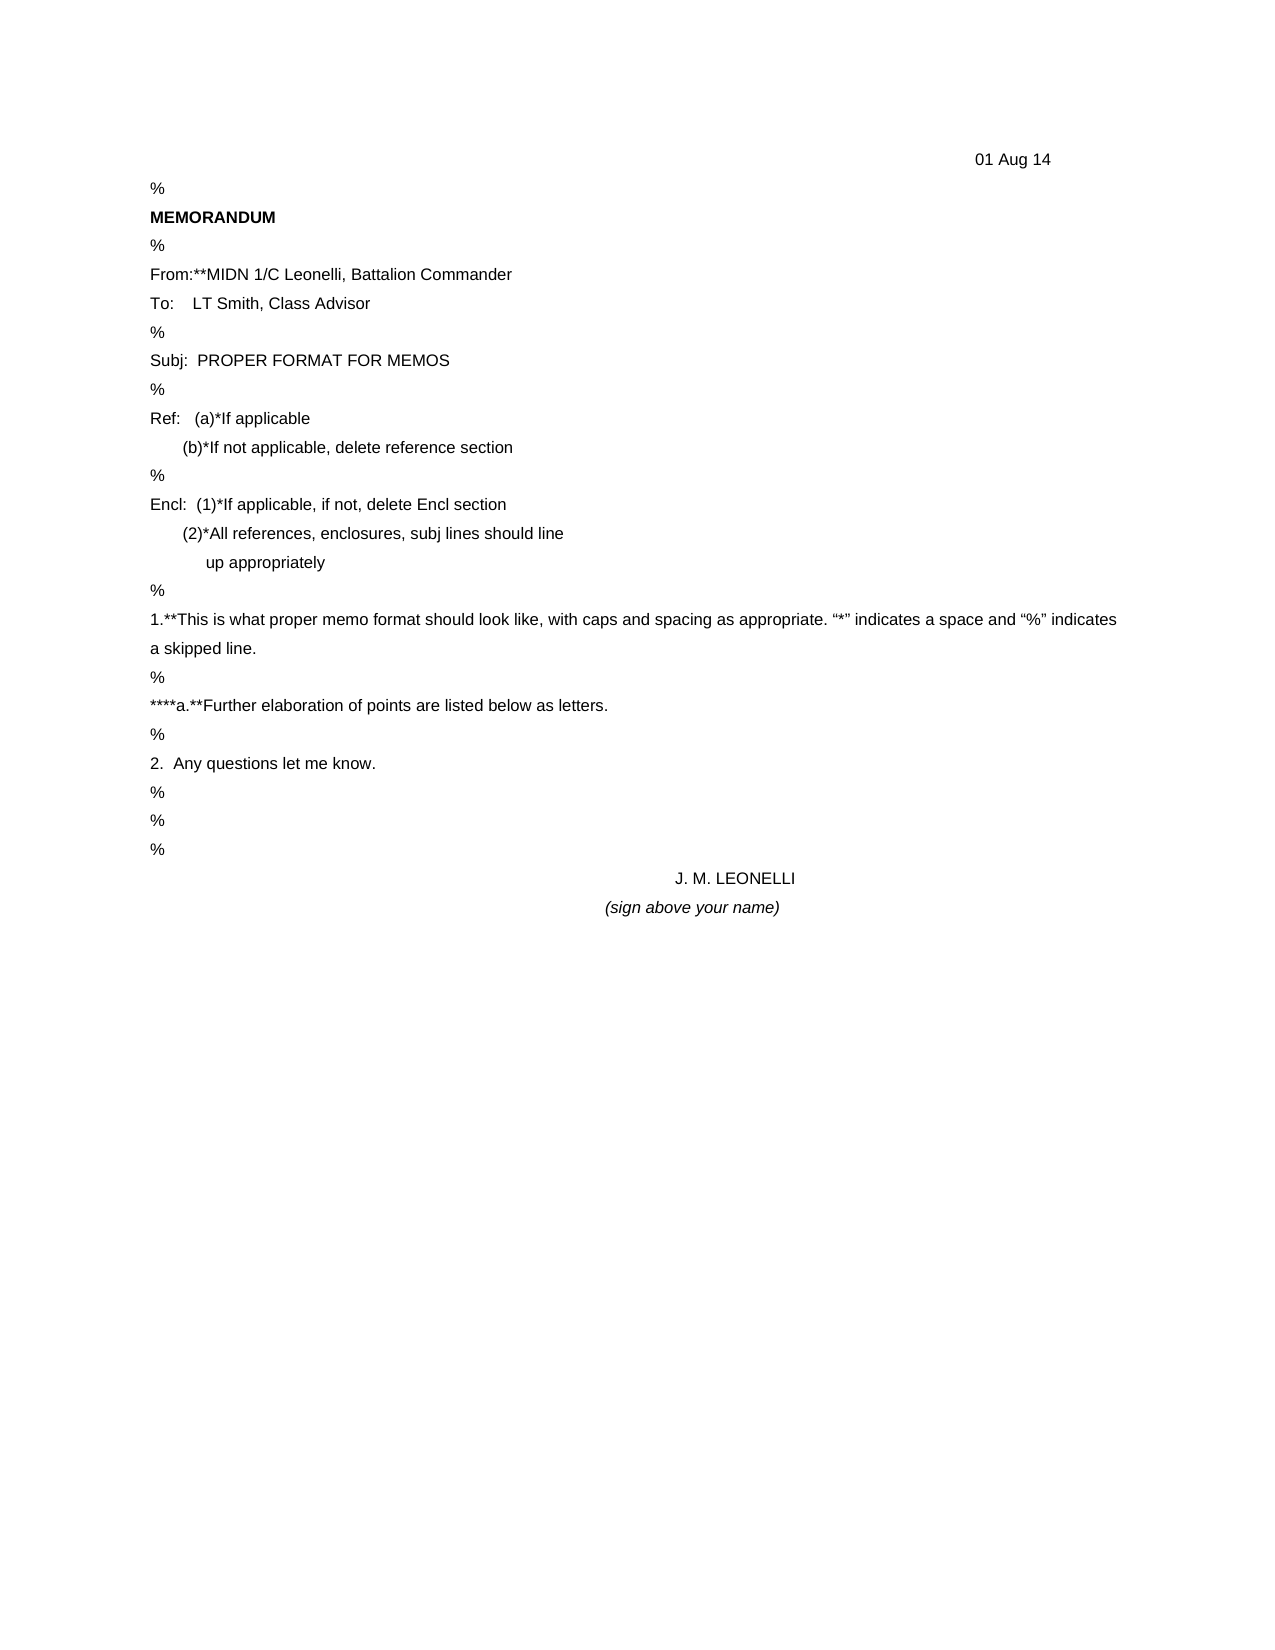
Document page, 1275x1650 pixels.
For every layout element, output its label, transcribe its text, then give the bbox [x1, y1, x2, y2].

text (b)*If not applicable, delete reference section [150, 437, 1125, 457]
text % [150, 466, 1125, 485]
text To: LT Smith, Class Advisor [150, 294, 1125, 313]
text 01 Aug 14 [150, 150, 1125, 169]
text % [150, 782, 1125, 802]
text % [150, 236, 1125, 255]
text 2. Any questions let me know. [150, 754, 1125, 773]
text % [150, 667, 1125, 687]
text % [150, 811, 1125, 830]
text Subj: PROPER FORMAT FOR MEMOS [150, 351, 1125, 370]
text (2)*All references, enclosures, subj lines should line [150, 524, 1125, 543]
text % [150, 725, 1125, 744]
text From:**MIDN 1/C Leonelli, Battalion Commander [150, 265, 1125, 284]
text up appropriately [150, 552, 1125, 572]
text % [150, 840, 1125, 859]
text % [150, 581, 1125, 600]
text MEMORANDUM [150, 207, 1125, 227]
text Ref: (a)*If applicable [150, 409, 1125, 428]
text 1.**This is what proper memo format should look like, with caps and spacing as appropriate. “*” indicates a space and “%” indicates a skipped line. [150, 610, 1125, 658]
text % [150, 380, 1125, 399]
text ****a.**Further elaboration of points are listed below as letters. [150, 696, 1125, 715]
text J. M. LEONELLI [150, 869, 1125, 888]
text (sign above your name) [150, 897, 1125, 917]
text % [150, 322, 1125, 342]
text Encl: (1)*If applicable, if not, delete Encl section [150, 495, 1125, 514]
text % [150, 179, 1125, 198]
